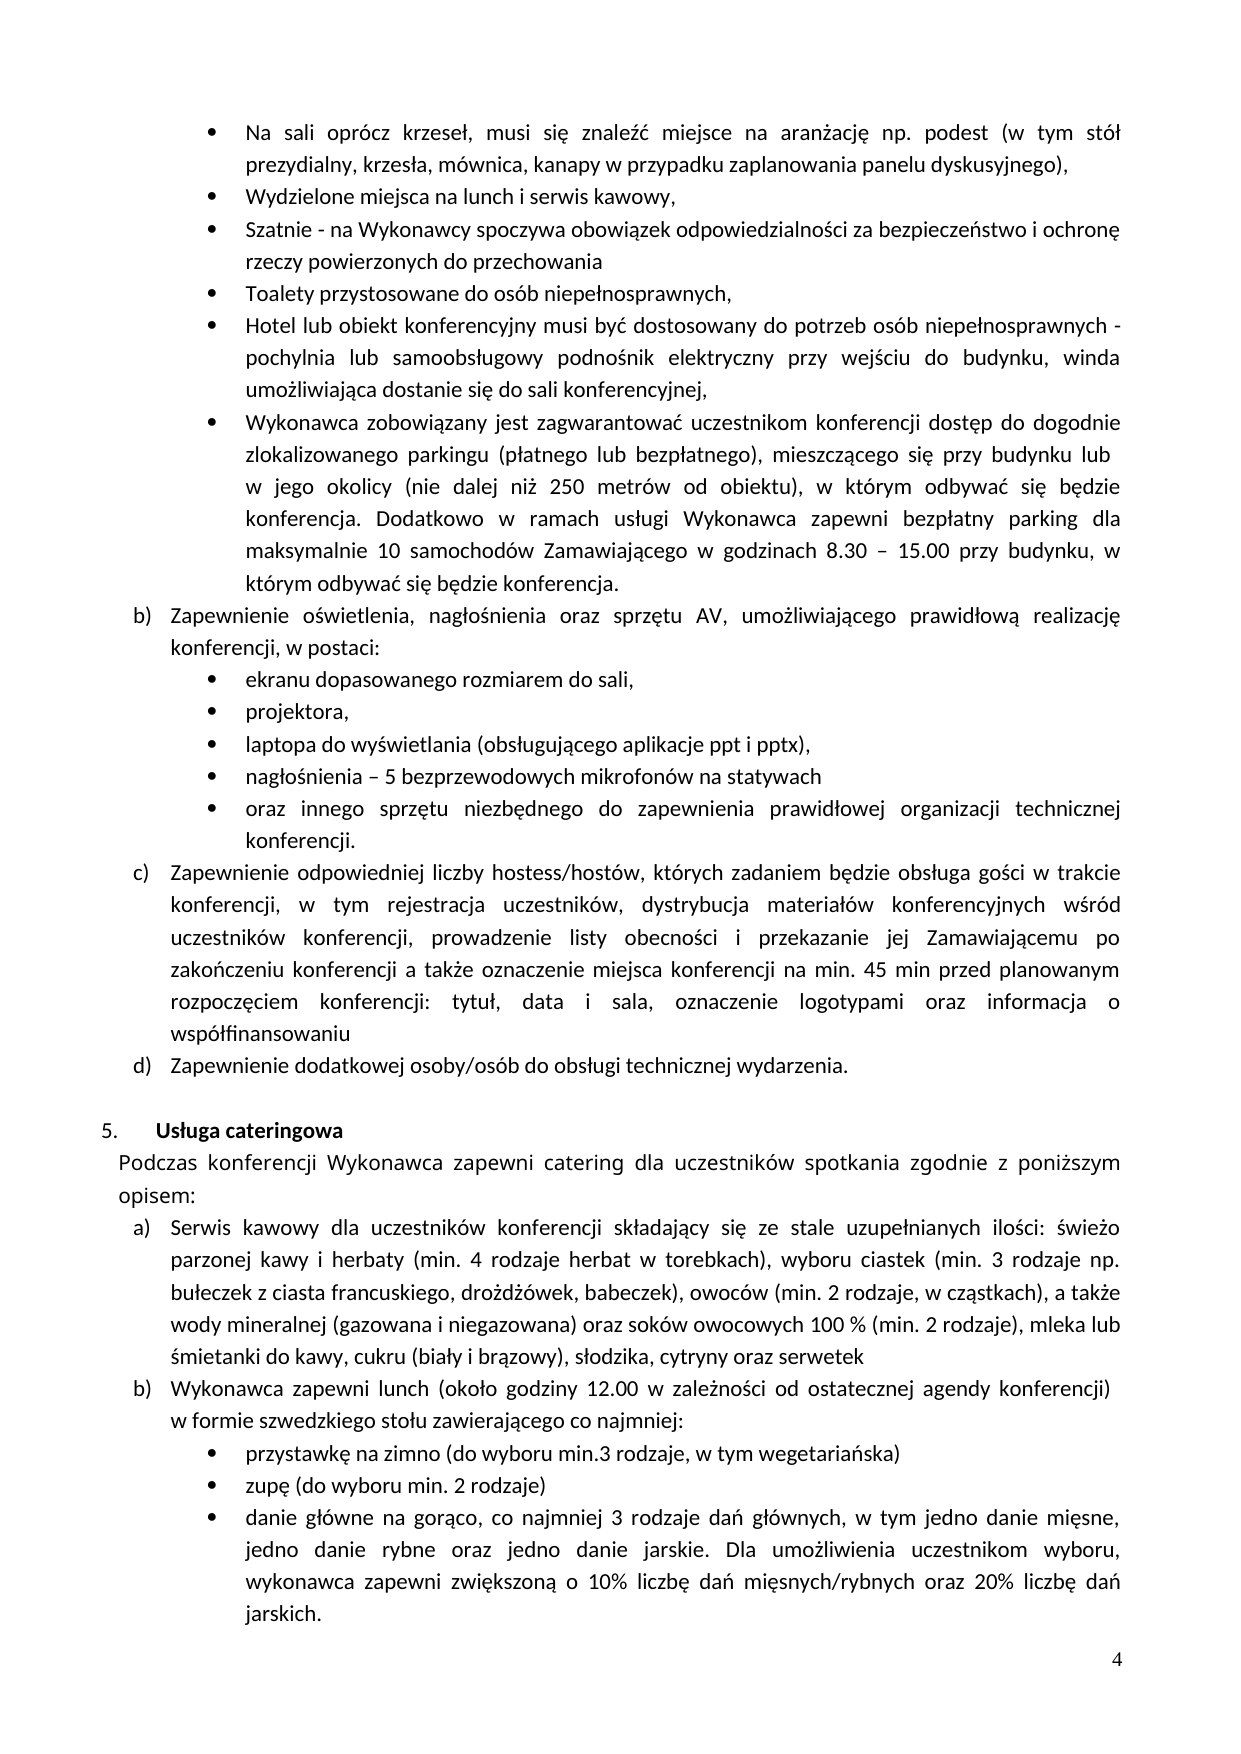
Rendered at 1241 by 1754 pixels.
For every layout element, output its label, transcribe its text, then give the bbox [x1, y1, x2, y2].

list Wykonawca zobowiązany jest zagwarantować uczestnikom konferencji dostęp do dogodnie zlokalizowanego parkingu (płatnego lub bezpłatnego), mieszczącego się przy budynku lub w jego okolicy (nie dalej niż 250 metrów od obiektu), w którym odbywać się będzie konferencja. Dodatkowo w ramach usługi Wykonawca zapewni bezpłatny parking dla maksymalnie 10 samochodów Zamawiającego w godzinach 8.30 – 15.00 przy budynku, w którym odbywać się będzie konferencja. [208, 408, 1122, 597]
list Hotel lub obiekt konferencyjny musi być dostosowany do potrzeb osób niepełnosprawnych - pochylnia lub samoobsługowy podnośnik elektryczny przy wejściu do budynku, winda umożliwiająca dostanie się do sali konferencyjnej, [208, 311, 1122, 404]
list Wykonawca zapewni lunch (około godziny 12.00 w zależności od ostatecznej agendy konferencji) w formie szwedzkiego stołu zawierającego co najmniej: [133, 1374, 1122, 1434]
list laptopa do wyświetlania (obsługującego aplikacje ppt i pptx), [208, 730, 1122, 758]
list przystawkę na zimno (do wyboru min.3 rodzaje, w tym wegetariańska) [208, 1439, 1122, 1467]
text Podczas konferencji Wykonawca zapewni catering dla uczestników spotkania zgodnie z poniższym opisem: [118, 1148, 1122, 1209]
list Zapewnienie dodatkowej osoby/osób do obsługi technicznej wydarzenia. [133, 1052, 1122, 1079]
list zupę (do wyboru min. 2 rodzaje) [208, 1471, 1122, 1499]
list Toalety przystosowane do osób niepełnosprawnych, [208, 279, 1122, 307]
list nagłośnienia – 5 bezprzewodowych mikrofonów na statywach [208, 762, 1122, 790]
list Wydzielone miejsca na lunch i serwis kawowy, [208, 182, 1122, 211]
list ekranu dopasowanego rozmiarem do sali, [208, 665, 1122, 693]
list danie główne na gorąco, co najmniej 3 rodzaje dań głównych, w tym jedno danie mięsne, jedno danie rybne oraz jedno danie jarskie. Dla umożliwienia uczestnikom wyboru, wykonawca zapewni zwiększoną o 10% liczbę dań mięsnych/rybnych oraz 20% liczbę dań jarskich. [208, 1503, 1122, 1628]
list Na sali oprócz krzeseł, musi się znaleźć miejsce na aranżację np. podest (w tym stół prezydialny, krzesła, mównica, kanapy w przypadku zaplanowania panelu dyskusyjnego), [208, 118, 1122, 178]
list Zapewnienie oświetlenia, nagłośnienia oraz sprzętu AV, umożliwiającego prawidłową realizację konferencji, w postaci: [133, 601, 1122, 661]
list projektora, [208, 697, 1122, 726]
list Zapewnienie odpowiedniej liczby hostess/hostów, których zadaniem będzie obsługa gości w trakcie konferencji, w tym rejestracja uczestników, dystrybucja materiałów konferencyjnych wśród uczestników konferencji, prowadzenie listy obecności i przekazanie jej Zamawiającemu po zakończeniu konferencji a także oznaczenie miejsca konferencji na min. 45 min przed planowanym rozpoczęciem konferencji: tytuł, data i sala, oznaczenie logotypami oraz informacja o współfinansowaniu [133, 858, 1122, 1047]
list Serwis kawowy dla uczestników konferencji składający się ze stale uzupełnianych ilości: świeżo parzonej kawy i herbaty (min. 4 rodzaje herbat w torebkach), wyboru ciastek (min. 3 rodzaje np. bułeczek z ciasta francuskiego, drożdżówek, babeczek), owoców (min. 2 rodzaje, w cząstkach), a także wody mineralnej (gazowana i niegazowana) oraz soków owocowych 100 % (min. 2 rodzaje), mleka lub śmietanki do kawy, cukru (biały i brązowy), słodzika, cytryny oraz serwetek [133, 1213, 1122, 1370]
list oraz innego sprzętu niezbędnego do zapewnienia prawidłowej organizacji technicznej konferencji. [208, 794, 1122, 854]
list Szatnie - na Wykonawcy spoczywa obowiązek odpowiedzialności za bezpieczeństwo i ochronę rzeczy powierzonych do przechowania [208, 215, 1122, 275]
list Usługa cateringowa [118, 1116, 1122, 1144]
